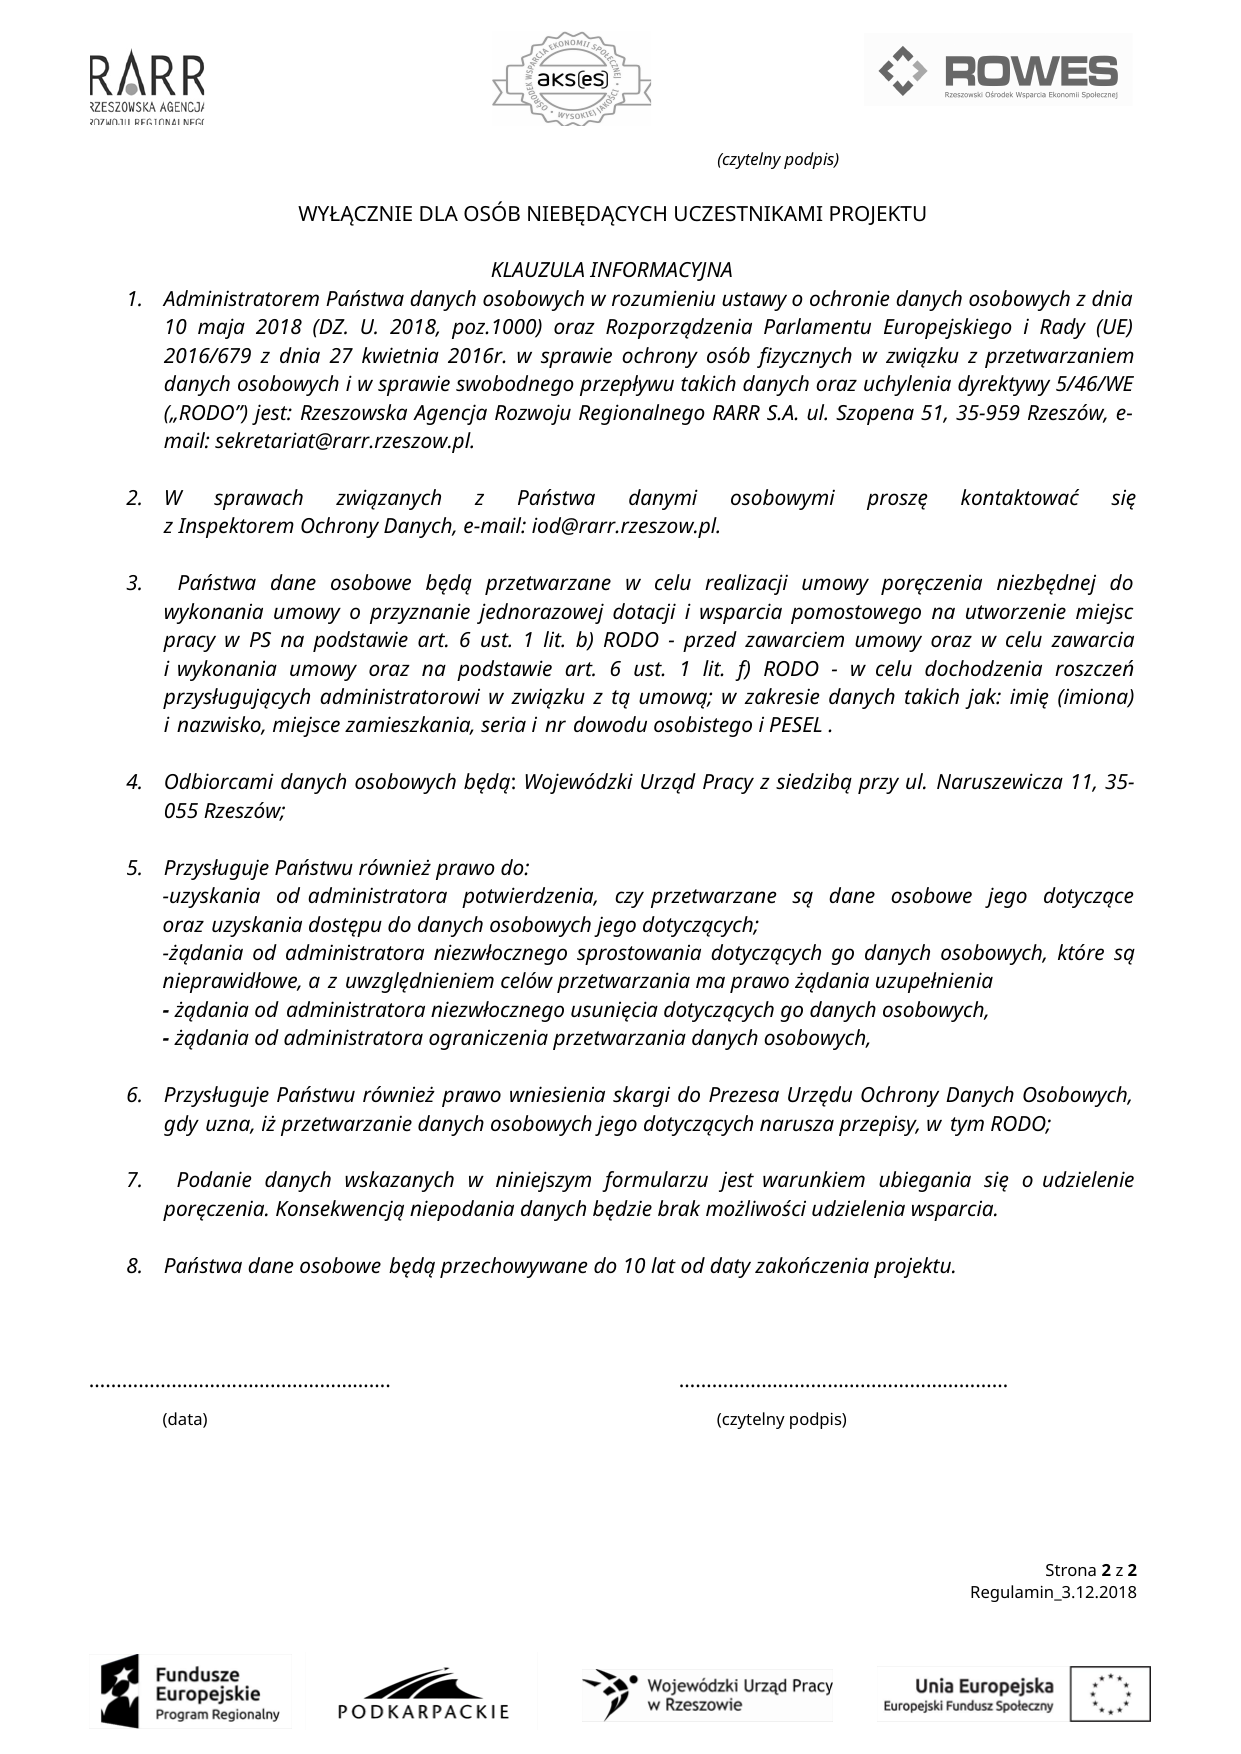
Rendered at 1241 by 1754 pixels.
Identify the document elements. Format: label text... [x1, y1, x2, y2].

picture [875, 1664, 1153, 1724]
list W sprawach związanych z Państwa danymi osobowymi proszę kontaktować się z Inspektorem Ochrony Danych, e-mail: iod@rarr.rzeszow.pl. [126, 483, 1137, 540]
picture [87, 1652, 294, 1731]
list Przysługuje Państwu również prawo wniesienia skargi do Prezesa Urzędu Ochrony Danych Osobowych, gdy uzna, iż przetwarzanie danych osobowych jego dotyczących narusza przepisy, w tym RODO; [126, 1080, 1137, 1137]
picture [580, 1667, 835, 1724]
list Państwa dane osobowe będą przechowywane do 10 lat od daty zakończenia projektu. [126, 1251, 1137, 1279]
picture [88, 48, 204, 124]
list Przysługuje Państwu również prawo do: [126, 853, 1137, 881]
picture [492, 31, 652, 126]
text (czytelny podpis) [89, 148, 1137, 170]
text (data) (czytelny podpis) [89, 1407, 1137, 1430]
list Państwa dane osobowe będą przetwarzane w celu realizacji umowy poręczenia niezbędnej do wykonania umowy o przyznanie jednorazowej dotacji i wsparcia pomostowego na utworzenie miejsc pracy w PS na podstawie art. 6 ust. 1 lit. b) RODO - przed zawarciem umowy oraz w celu zawarcia i wykonania umowy oraz na podstawie art. 6 ust. 1 lit. f) RODO - w celu dochodzenia roszczeń przysługujących administratorowi w związku z tą umową; w zakresie danych takich jak: imię (imiona) i nazwisko, miejsce zamieszkania, seria i nr dowodu osobistego i PESEL . [126, 568, 1137, 739]
text - żądania od administratora ograniczenia przetwarzania danych osobowych, [89, 1023, 1137, 1052]
picture [863, 33, 1133, 106]
text - żądania od administratora niezwłocznego usunięcia dotyczących go danych osobowych, [89, 995, 1137, 1023]
text WYŁĄCZNIE DLA OSÓB NIEBĘDĄCYCH UCZESTNIKAMI PROJEKTU [89, 199, 1137, 227]
list Administratorem Państwa danych osobowych w rozumieniu ustawy o ochronie danych osobowych z dnia 10 maja 2018 (DZ. U. 2018, poz.1000) oraz Rozporządzenia Parlamentu Europejskiego i Rady (UE) 2016/679 z dnia 27 kwietnia 2016r. w sprawie ochrony osób fizycznych w związku z przetwarzaniem danych osobowych i w sprawie swobodnego przepływu takich danych oraz uchylenia dyrektywy 5/46/WE („RODO”) jest: Rzeszowska Agencja Rozwoju Regionalnego RARR S.A. ul. Szopena 51, 35-959 Rzeszów, e-mail: sekretariat@rarr.rzeszow.pl. [126, 284, 1137, 455]
text -żądania od administratora niezwłocznego sprostowania dotyczących go danych osobowych, które są nieprawidłowe, a z uwzględnieniem celów przetwarzania ma prawo żądania uzupełnienia [162, 938, 1137, 995]
text ………………………………………………. …………………………………………………… [89, 1365, 1137, 1393]
picture [303, 1650, 540, 1732]
text KLAUZULA INFORMACYJNA [89, 256, 1137, 284]
list Podanie danych wskazanych w niniejszym formularzu jest warunkiem ubiegania się o udzielenie poręczenia. Konsekwencją niepodania danych będzie brak możliwości udzielenia wsparcia. [126, 1166, 1137, 1222]
list Odbiorcami danych osobowych będą: Wojewódzki Urząd Pracy z siedzibą przy ul. Naruszewicza 11, 35-055 Rzeszów; [126, 767, 1137, 824]
text -uzyskania od administratora potwierdzenia, czy przetwarzane są dane osobowe jego dotyczące oraz uzyskania dostępu do danych osobowych jego dotyczących; [162, 881, 1137, 938]
